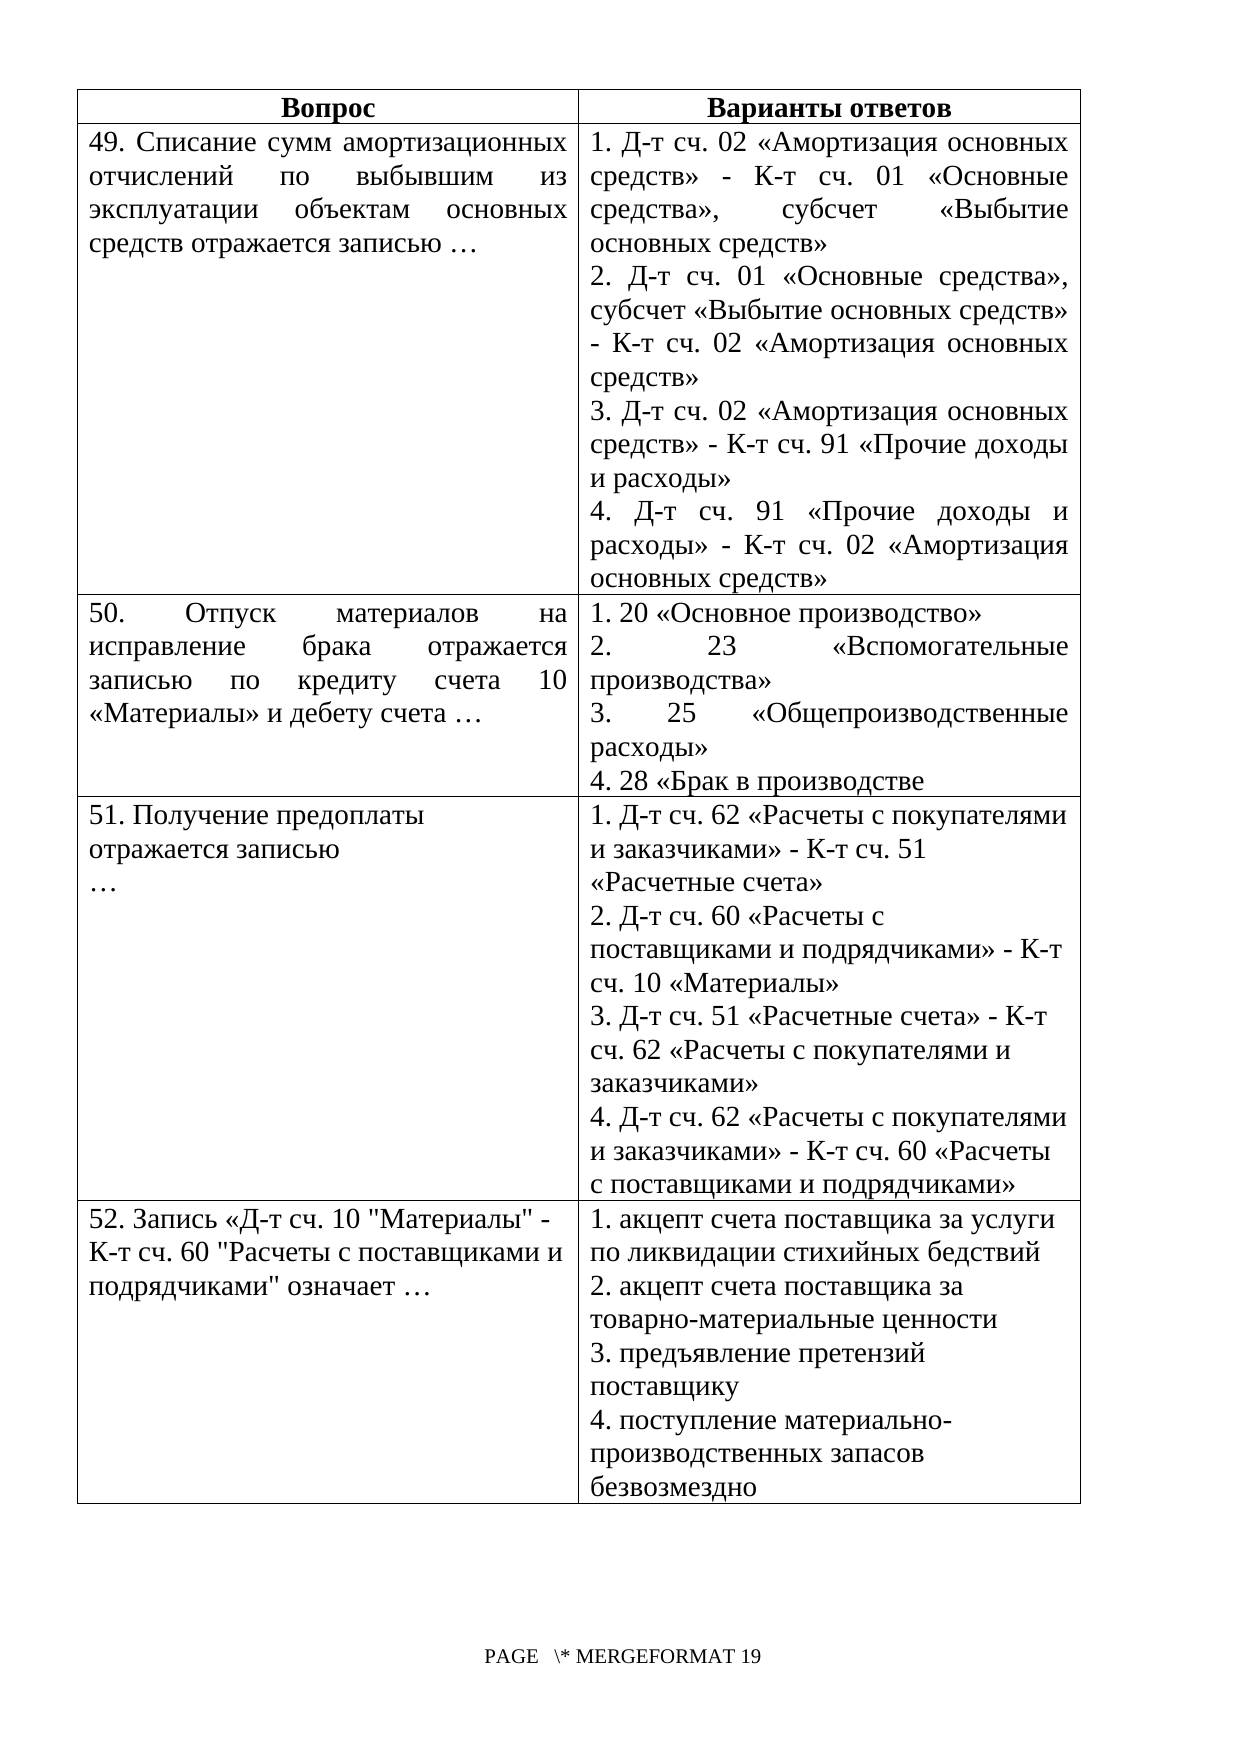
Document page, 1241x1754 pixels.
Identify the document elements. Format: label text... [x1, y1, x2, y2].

table_cell 1. акцепт счета поставщика за услуги по ликвидации стихийных бедствий 2. акцепт счета поставщика за товарно-материальные ценности 3. предъявление претензий поставщику 4. поступление материально-производственных запасов безвозмездно [579, 1201, 1080, 1503]
table_cell 1. 20 «Основное производство» 2. 23 «Вспомогательные производства» 3. 25 «Общепроизводственные расходы» 4. 28 «Брак в производстве [579, 595, 1080, 796]
table_cell 1. Д-т сч. 62 «Расчеты с покупателями и заказчиками» - К-т сч. 51 «Расчетные счета» 2. Д-т сч. 60 «Расчеты с поставщиками и подрядчиками» - К-т сч. 10 «Материалы» 3. Д-т сч. 51 «Расчетные счета» - К-т сч. 62 «Расчеты с покупателями и заказчиками» 4. Д-т сч. 62 «Расчеты с покупателями и заказчиками» - К-т сч. 60 «Расчеты с поставщиками и подрядчиками» [579, 797, 1080, 1200]
table_header Варианты ответов [579, 90, 1080, 123]
table_cell 49. Списание сумм амортизационных отчислений по выбывшим из эксплуатации объектам основных средств отражается записью … [78, 124, 578, 594]
table_cell 51. Получение предоплаты отражается записью … [78, 797, 578, 1200]
table_cell 50. Отпуск материалов на исправление брака отражается записью по кредиту счета 10 «Материалы» и дебету счета … [78, 595, 578, 796]
table_header Вопрос [78, 90, 578, 123]
table_cell 52. Запись «Д-т сч. 10 "Материалы" - К-т сч. 60 "Расчеты с поставщиками и подрядчиками" означает … [78, 1201, 578, 1503]
table_cell 1. Д-т сч. 02 «Амортизация основных средств» - К-т сч. 01 «Основные средства», субсчет «Выбытие основных средств» 2. Д-т сч. 01 «Основные средства», субсчет «Выбытие основных средств» - К-т сч. 02 «Амортизация основных средств» 3. Д-т сч. 02 «Амортизация основных средств» - К-т сч. 91 «Прочие доходы и расходы» 4. Д-т сч. 91 «Прочие доходы и расходы» - К-т сч. 02 «Амортизация основных средств» [579, 124, 1080, 594]
